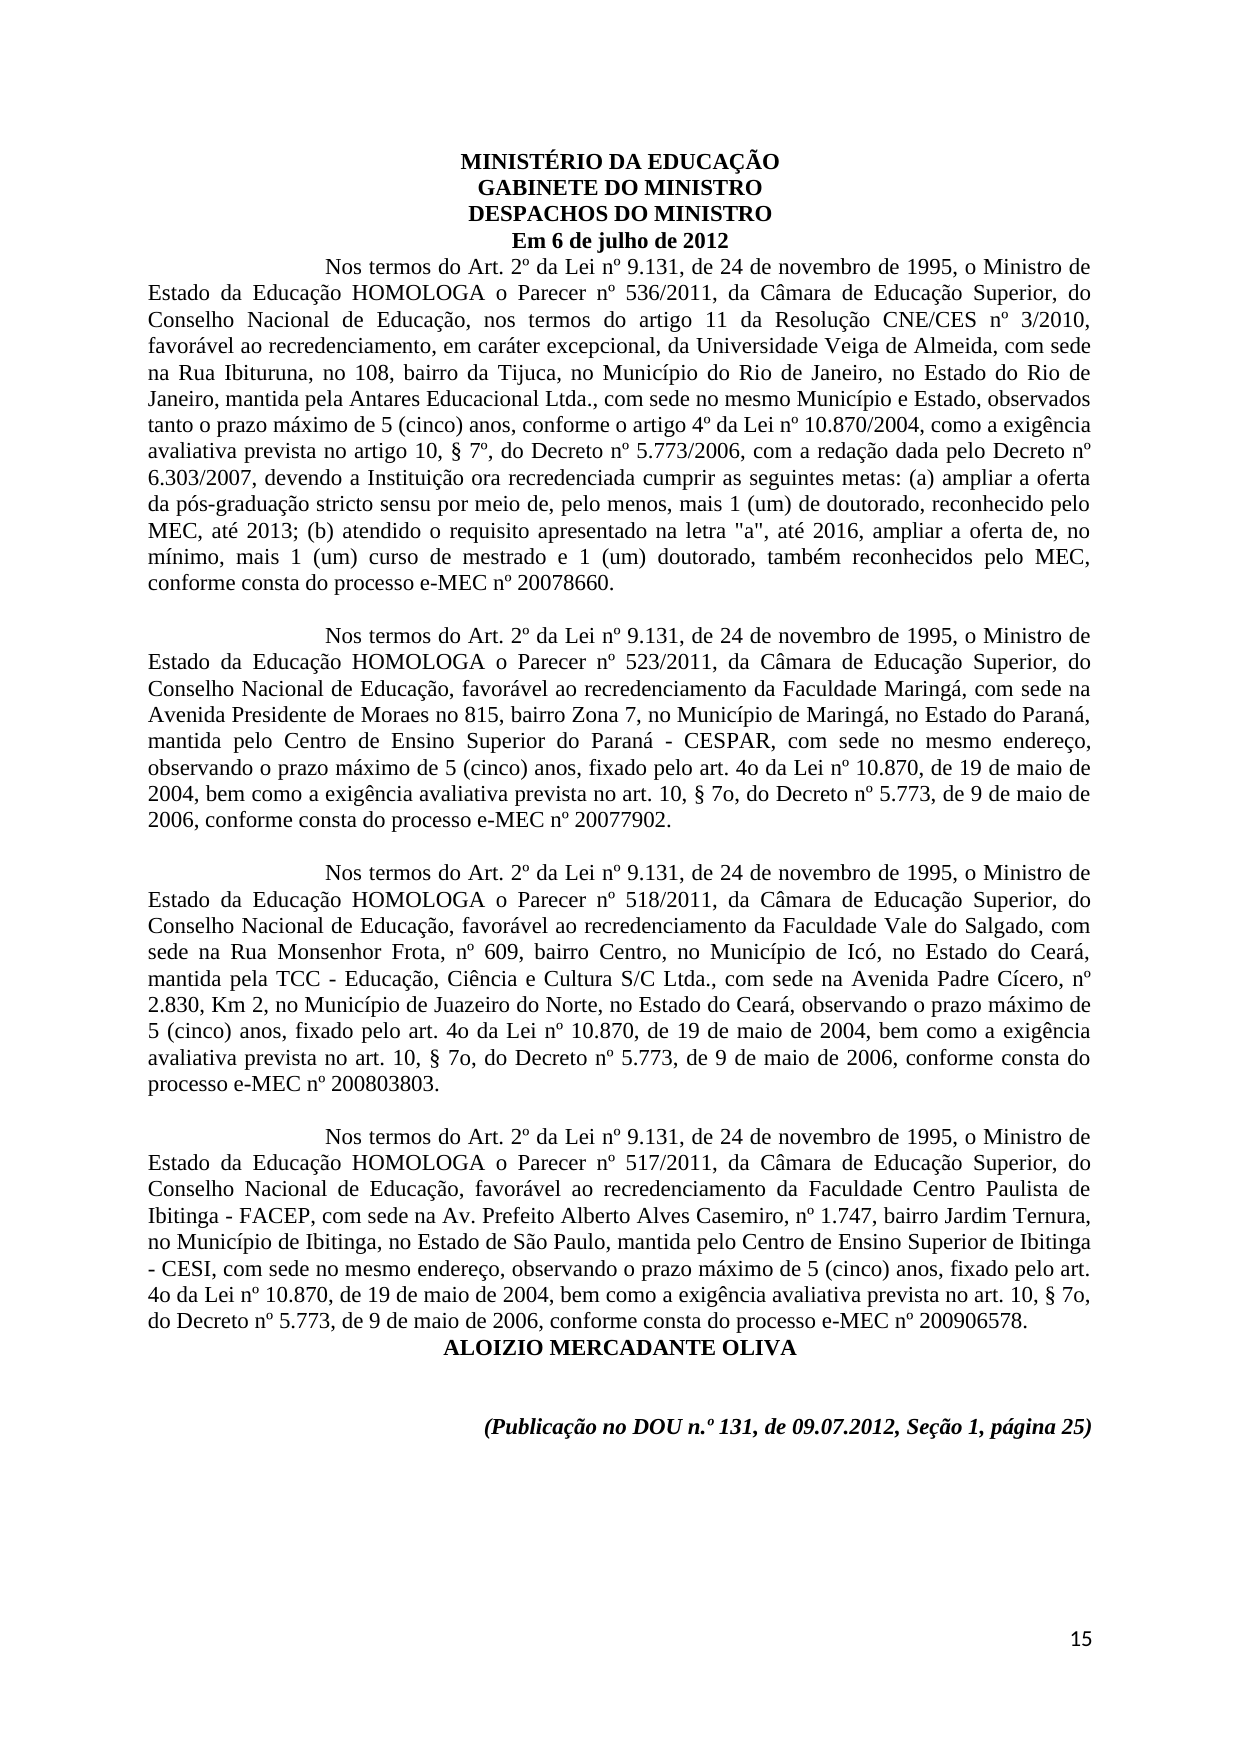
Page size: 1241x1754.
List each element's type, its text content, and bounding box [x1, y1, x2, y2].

text Nos termos do Art. 2º da Lei nº 9.131, de 24 de novembro de 1995, o Ministro de Estado da Educação HOMOLOGA o Parecer nº 517/2011, da Câmara de Educação Superior, do Conselho Nacional de Educação, favorável ao recredenciamento da Faculdade Centro Paulista de Ibitinga - FACEP, com sede na Av. Prefeito Alberto Alves Casemiro, nº 1.747, bairro Jardim Ternura, no Município de Ibitinga, no Estado de São Paulo, mantida pelo Centro de Ensino Superior de Ibitinga - CESI, com sede no mesmo endereço, observando o prazo máximo de 5 (cinco) anos, fixado pelo art. 4o da Lei nº 10.870, de 19 de maio de 2004, bem como a exigência avaliativa prevista no art. 10, § 7o, do Decreto nº 5.773, de 9 de maio de 2006, conforme consta do processo e-MEC nº 200906578. [148, 1123, 1092, 1334]
text MINISTÉRIO DA EDUCAÇÃO [148, 148, 1092, 174]
text Nos termos do Art. 2º da Lei nº 9.131, de 24 de novembro de 1995, o Ministro de Estado da Educação HOMOLOGA o Parecer nº 536/2011, da Câmara de Educação Superior, do Conselho Nacional de Educação, nos termos do artigo 11 da Resolução CNE/CES nº 3/2010, favorável ao recredenciamento, em caráter excepcional, da Universidade Veiga de Almeida, com sede na Rua Ibituruna, no 108, bairro da Tijuca, no Município do Rio de Janeiro, no Estado do Rio de Janeiro, mantida pela Antares Educacional Ltda., com sede no mesmo Município e Estado, observados tanto o prazo máximo de 5 (cinco) anos, conforme o artigo 4º da Lei nº 10.870/2004, como a exigência avaliativa prevista no artigo 10, § 7º, do Decreto nº 5.773/2006, com a redação dada pelo Decreto nº 6.303/2007, devendo a Instituição ora recredenciada cumprir as seguintes metas: (a) ampliar a oferta da pós-graduação stricto sensu por meio de, pelo menos, mais 1 (um) de doutorado, reconhecido pelo MEC, até 2013; (b) atendido o requisito apresentado na letra "a", até 2016, ampliar a oferta de, no mínimo, mais 1 (um) curso de mestrado e 1 (um) doutorado, também reconhecidos pelo MEC, conforme consta do processo e-MEC nº 20078660. [148, 253, 1092, 596]
text Nos termos do Art. 2º da Lei nº 9.131, de 24 de novembro de 1995, o Ministro de Estado da Educação HOMOLOGA o Parecer nº 518/2011, da Câmara de Educação Superior, do Conselho Nacional de Educação, favorável ao recredenciamento da Faculdade Vale do Salgado, com sede na Rua Monsenhor Frota, nº 609, bairro Centro, no Município de Icó, no Estado do Ceará, mantida pela TCC - Educação, Ciência e Cultura S/C Ltda., com sede na Avenida Padre Cícero, nº 2.830, Km 2, no Município de Juazeiro do Norte, no Estado do Ceará, observando o prazo máximo de 5 (cinco) anos, fixado pelo art. 4o da Lei nº 10.870, de 19 de maio de 2004, bem como a exigência avaliativa prevista no art. 10, § 7o, do Decreto nº 5.773, de 9 de maio de 2006, conforme consta do processo e-MEC nº 200803803. [148, 859, 1092, 1096]
text Nos termos do Art. 2º da Lei nº 9.131, de 24 de novembro de 1995, o Ministro de Estado da Educação HOMOLOGA o Parecer nº 523/2011, da Câmara de Educação Superior, do Conselho Nacional de Educação, favorável ao recredenciamento da Faculdade Maringá, com sede na Avenida Presidente de Moraes no 815, bairro Zona 7, no Município de Maringá, no Estado do Paraná, mantida pelo Centro de Ensino Superior do Paraná - CESPAR, com sede no mesmo endereço, observando o prazo máximo de 5 (cinco) anos, fixado pelo art. 4o da Lei nº 10.870, de 19 de maio de 2004, bem como a exigência avaliativa prevista no art. 10, § 7o, do Decreto nº 5.773, de 9 de maio de 2006, conforme consta do processo e-MEC nº 20077902. [148, 622, 1092, 833]
text GABINETE DO MINISTRO [148, 174, 1092, 200]
text Em 6 de julho de 2012 [148, 227, 1092, 253]
text ALOIZIO MERCADANTE OLIVA [148, 1334, 1092, 1360]
text DESPACHOS DO MINISTRO [148, 200, 1092, 227]
text (Publicação no DOU n.º 131, de 09.07.2012, Seção 1, página 25) [148, 1413, 1092, 1439]
